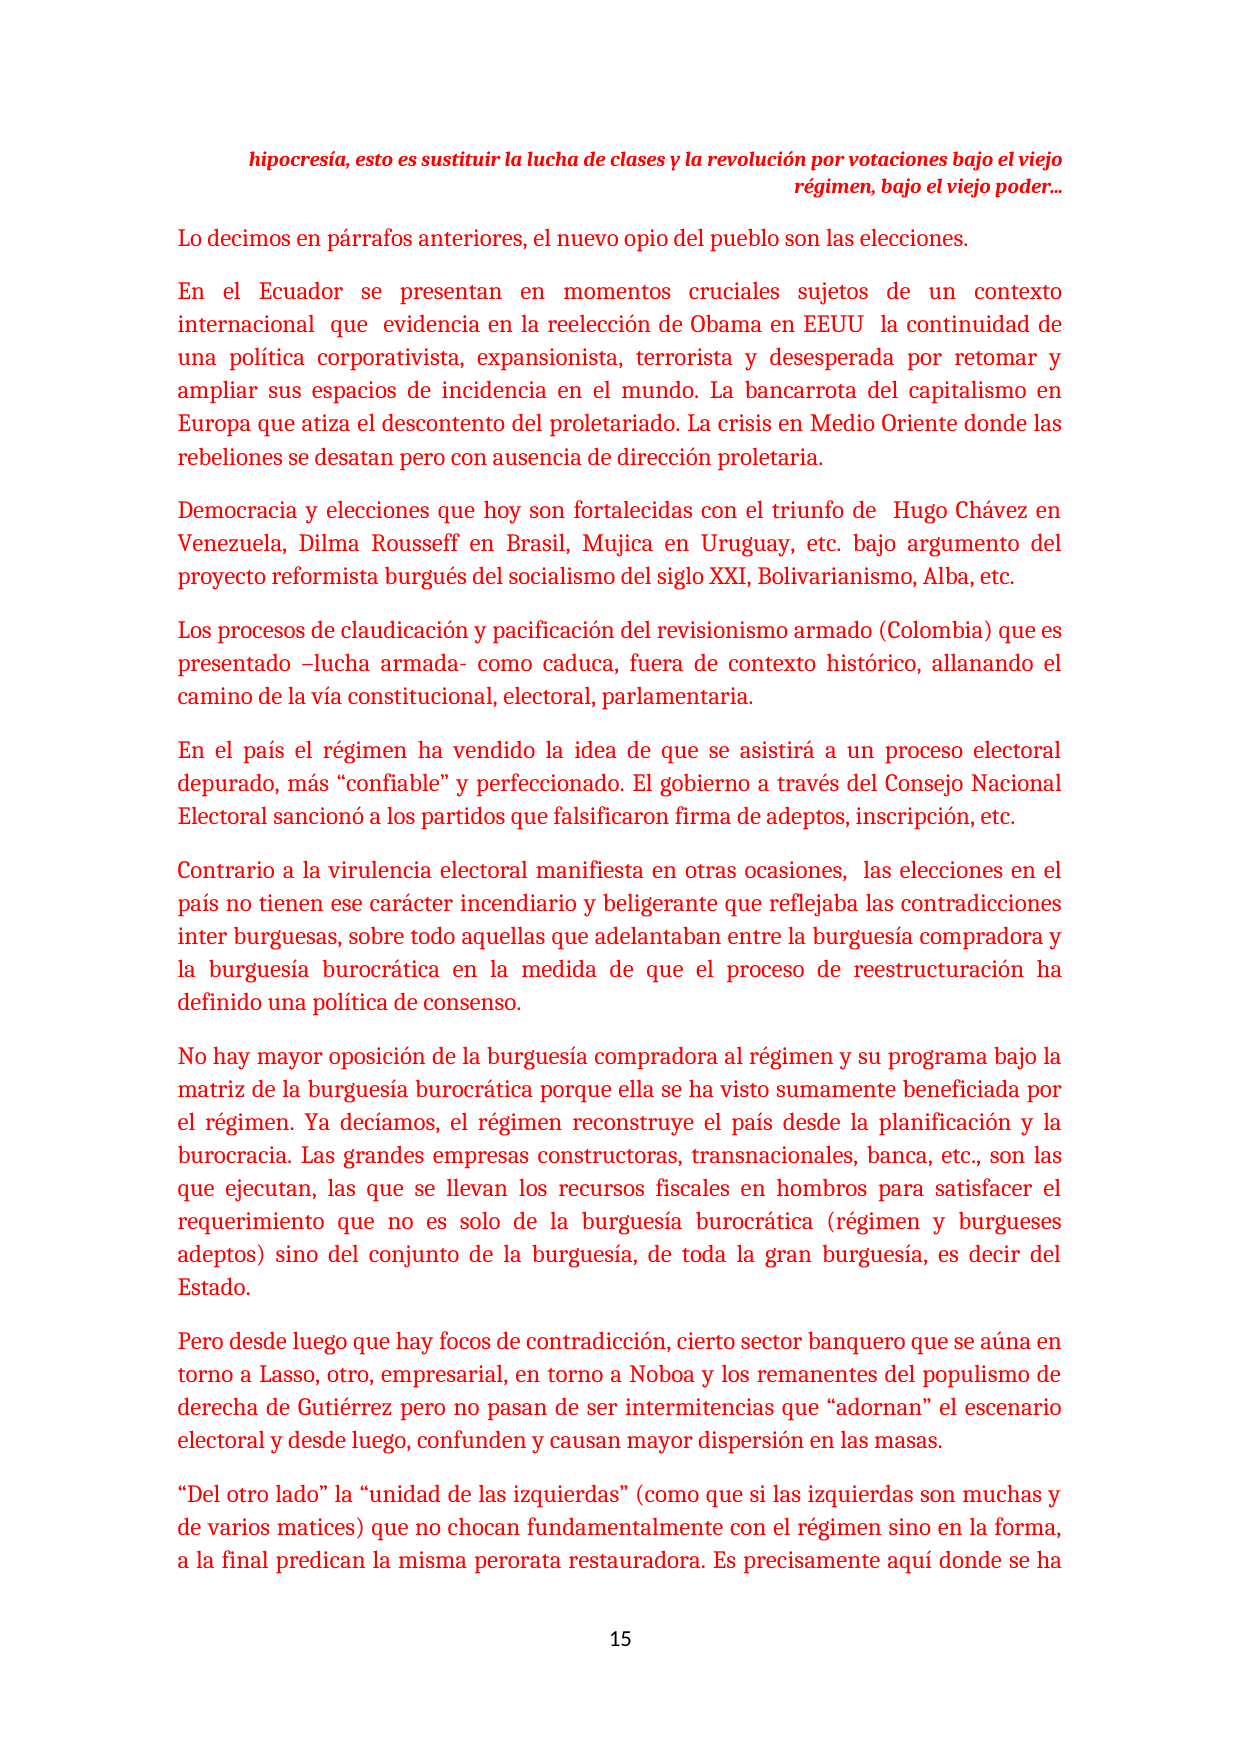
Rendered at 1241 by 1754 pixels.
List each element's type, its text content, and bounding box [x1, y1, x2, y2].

text En el país el régimen ha vendido la idea de que se asistirá a un proceso electoral depurado, más “confiable” y perfeccionado. El gobierno a través del Consejo Nacional Electoral sancionó a los partidos que falsificaron firma de adeptos, inscripción, etc. [177, 736, 1063, 831]
text Lo decimos en párrafos anteriores, el nuevo opio del pueblo son las elecciones. [177, 223, 1063, 252]
text Los procesos de claudicación y pacificación del revisionismo armado (Colombia) que es presentado –lucha armada- como caduca, fuera de contexto histórico, allanando el camino de la vía constitucional, electoral, parlamentaria. [177, 616, 1063, 711]
text Democracia y elecciones que hoy son fortalecidas con el triunfo de Hugo Chávez en Venezuela, Dilma Rousseff en Brasil, Mujica en Uruguay, etc. bajo argumento del proyecto reformista burgués del socialismo del siglo XXI, Bolivarianismo, Alba, etc. [177, 496, 1063, 591]
text Contrario a la virulencia electoral manifiesta en otras ocasiones, las elecciones en el país no tienen ese carácter incendiario y beligerante que reflejaba las contradicciones inter burguesas, sobre todo aquellas que adelantaban entre la burguesía compradora y la burguesía burocrática en la medida de que el proceso de reestructuración ha definido una política de consenso. [177, 856, 1063, 1017]
text No hay mayor oposición de la burguesía compradora al régimen y su programa bajo la matriz de la burguesía burocrática porque ella se ha visto sumamente beneficiada por el régimen. Ya decíamos, el régimen reconstruye el país desde la planificación y la burocracia. Las grandes empresas constructoras, transnacionales, banca, etc., son las que ejecutan, las que se llevan los recursos fiscales en hombros para satisfacer el requerimiento que no es solo de la burguesía burocrática (régimen y burgueses adeptos) sino del conjunto de la burguesía, de toda la gran burguesía, es decir del Estado. [177, 1042, 1063, 1302]
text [177, 1480, 1063, 1574]
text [177, 148, 1063, 199]
text En el Ecuador se presentan en momentos cruciales sujetos de un contexto internacional que evidencia en la reelección de Obama en EEUU la continuidad de una política corporativista, expansionista, terrorista y desesperada por retomar y ampliar sus espacios de incidencia en el mundo. La bancarrota del capitalismo en Europa que atiza el descontento del proletariado. La crisis en Medio Oriente donde las rebeliones se desatan pero con ausencia de dirección proletaria. [177, 277, 1063, 471]
text Pero desde luego que hay focos de contradicción, cierto sector banquero que se aúna en torno a Lasso, otro, empresarial, en torno a Noboa y los remanentes del populismo de derecha de Gutiérrez pero no pasan de ser intermitencias que “adornan” el escenario electoral y desde luego, confunden y causan mayor dispersión en las masas. [177, 1327, 1063, 1455]
